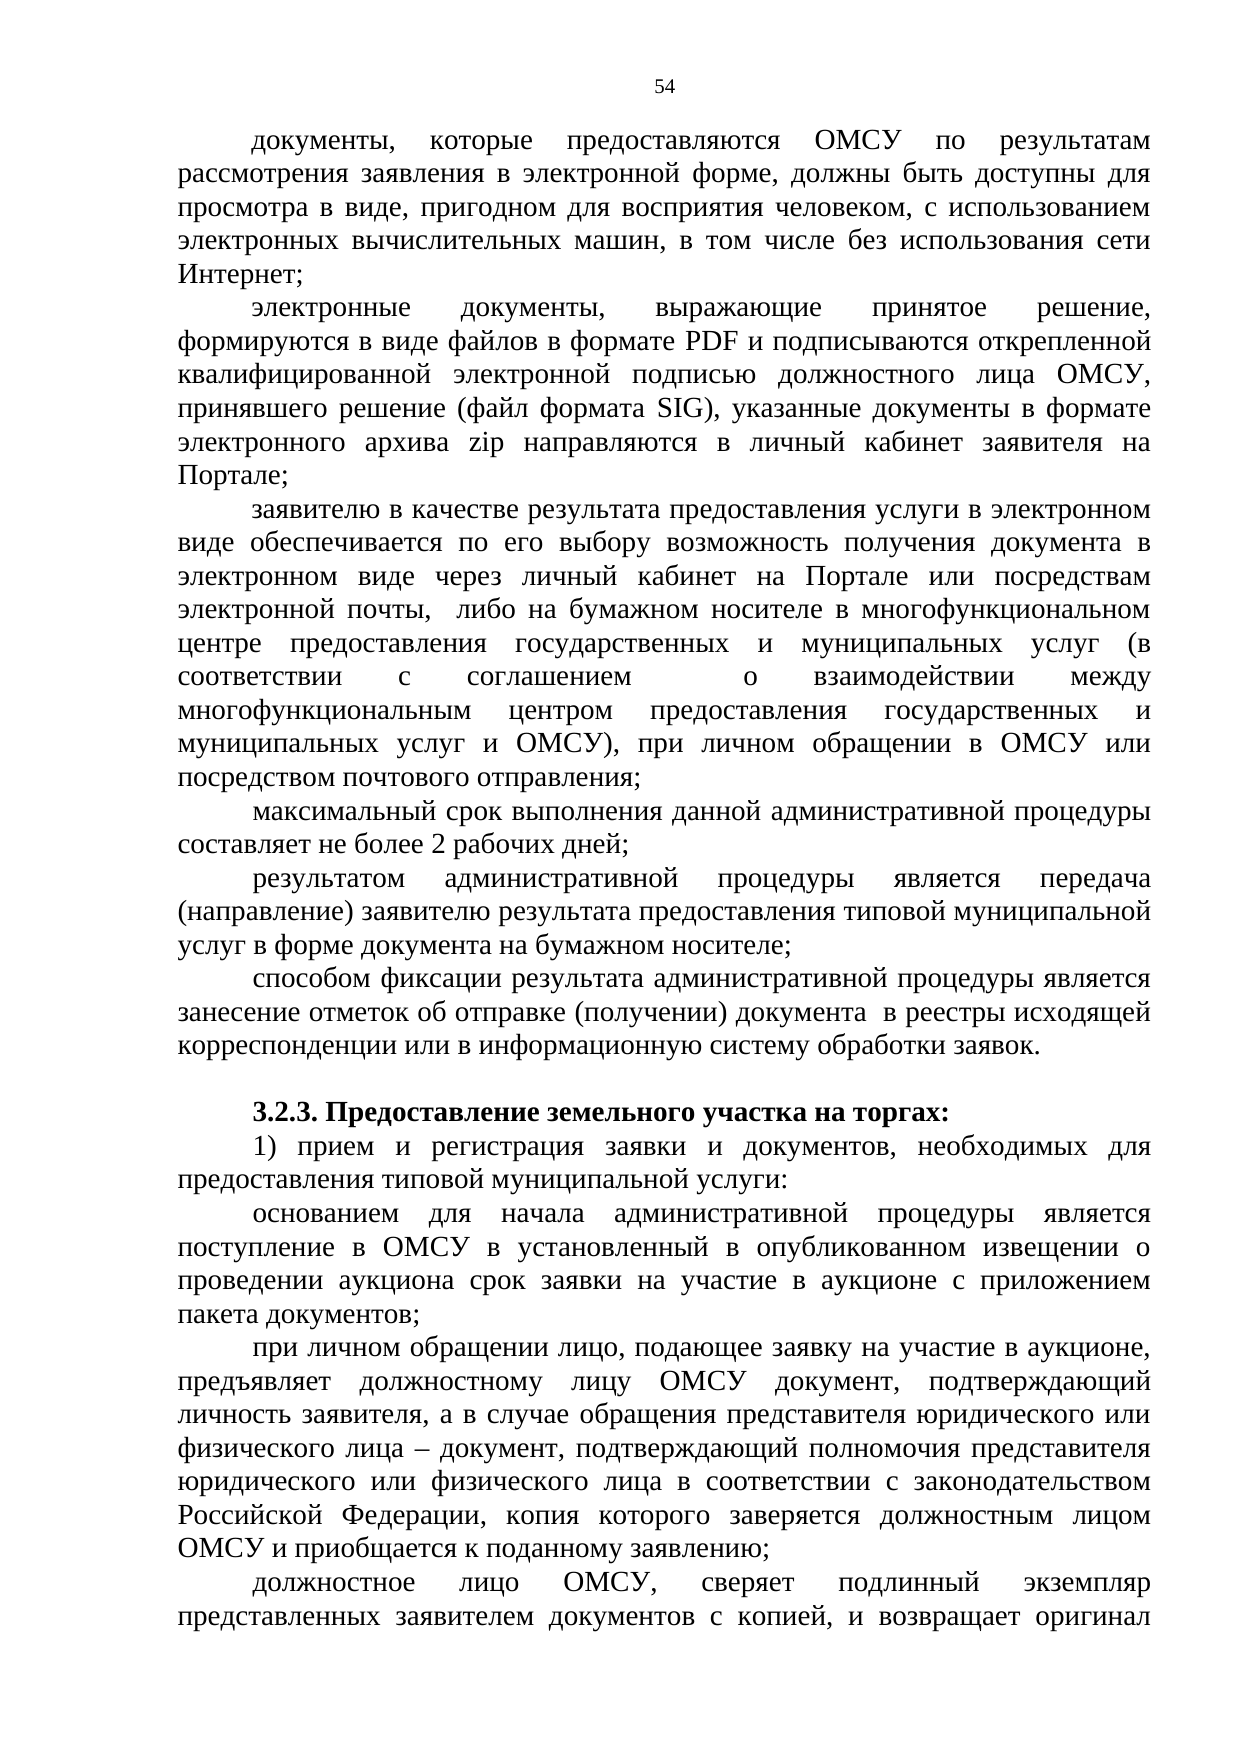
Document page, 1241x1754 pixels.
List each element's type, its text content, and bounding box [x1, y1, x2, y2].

text 1) прием и регистрация заявки и документов, необходимых для предоставления типовой муниципальной услуги: [177, 1128, 1152, 1195]
text 3.2.3. Предоставление земельного участка на торгах: [177, 1094, 1152, 1128]
text при личном обращении лицо, подающее заявку на участие в аукционе, предъявляет должностному лицу ОМСУ документ, подтверждающий личность заявителя, а в случае обращения представителя юридического или физического лица – документ, подтверждающий полномочия представителя юридического или физического лица в соответствии с законодательством Российской Федерации, копия которого заверяется должностным лицом ОМСУ и приобщается к поданному заявлению; [177, 1329, 1152, 1564]
text заявителю в качестве результата предоставления услуги в электронном виде обеспечивается по его выбору возможность получения документа в электронном виде через личный кабинет на Портале или посредствам электронной почты, либо на бумажном носителе в многофункциональном центре предоставления государственных и муниципальных услуг (в соответствии с соглашением о взаимодействии между многофункциональным центром предоставления государственных и муниципальных услуг и ОМСУ), при личном обращении в ОМСУ или посредством почтового отправления; [177, 491, 1152, 793]
text максимальный срок выполнения данной административной процедуры составляет не более 2 рабочих дней; [177, 793, 1152, 860]
text основанием для начала административной процедуры является поступление в ОМСУ в установленный в опубликованном извещении о проведении аукциона срок заявки на участие в аукционе с приложением пакета документов; [177, 1195, 1152, 1329]
text способом фиксации результата административной процедуры является занесение отметок об отправке (получении) документа в реестры исходящей корреспонденции или в информационную систему обработки заявок. [177, 960, 1152, 1061]
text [177, 1564, 1152, 1631]
text электронные документы, выражающие принятое решение, формируются в виде файлов в формате PDF и подписываются открепленной квалифицированной электронной подписью должностного лица ОМСУ, принявшего решение (файл формата SIG), указанные документы в формате электронного архива zip направляются в личный кабинет заявителя на Портале; [177, 289, 1152, 491]
text результатом административной процедуры является передача (направление) заявителю результата предоставления типовой муниципальной услуг в форме документа на бумажном носителе; [177, 860, 1152, 960]
text документы, которые предоставляются ОМСУ по результатам рассмотрения заявления в электронной форме, должны быть доступны для просмотра в виде, пригодном для восприятия человеком, с использованием электронных вычислительных машин, в том числе без использования сети Интернет; [177, 122, 1152, 289]
